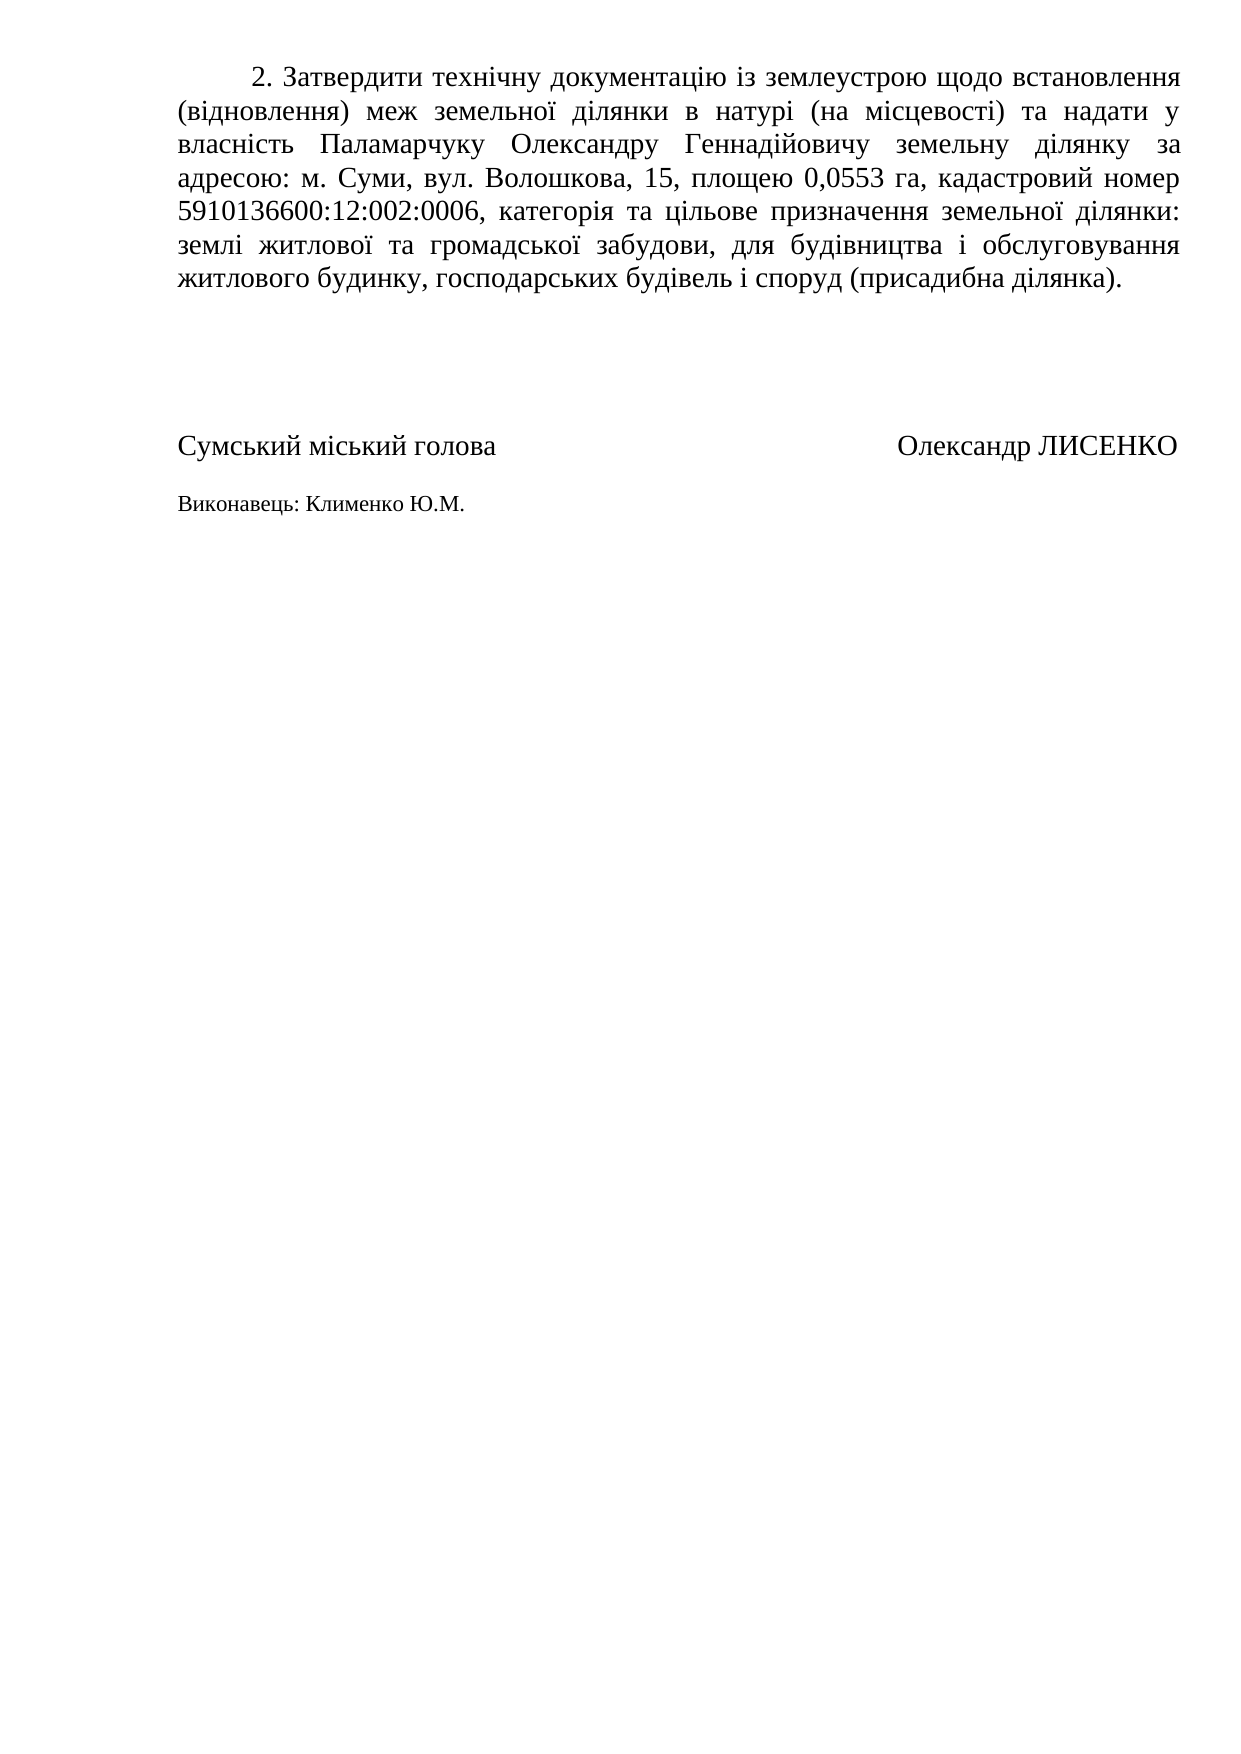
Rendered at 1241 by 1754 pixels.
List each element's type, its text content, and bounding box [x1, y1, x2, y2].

text 2. Затвердити технічну документацію із землеустрою щодо встановлення (відновлення) меж земельної ділянки в натурі (на місцевості) та надати у власність Паламарчуку Олександру Геннадійовичу земельну ділянку за адресою: м. Суми, вул. Волошкова, 15, площею 0,0553 га, кадастровий номер 5910136600:12:002:0006, категорія та цільове призначення земельної ділянки: землі житлової та громадської забудови, для будівництва і обслуговування житлового будинку, господарських будівель і споруд (присадибна ділянка). [177, 59, 1181, 294]
text Сумський міський голова Олександр ЛИСЕНКО [177, 428, 1181, 462]
text Виконавець: Клименко Ю.М. [177, 490, 1181, 517]
